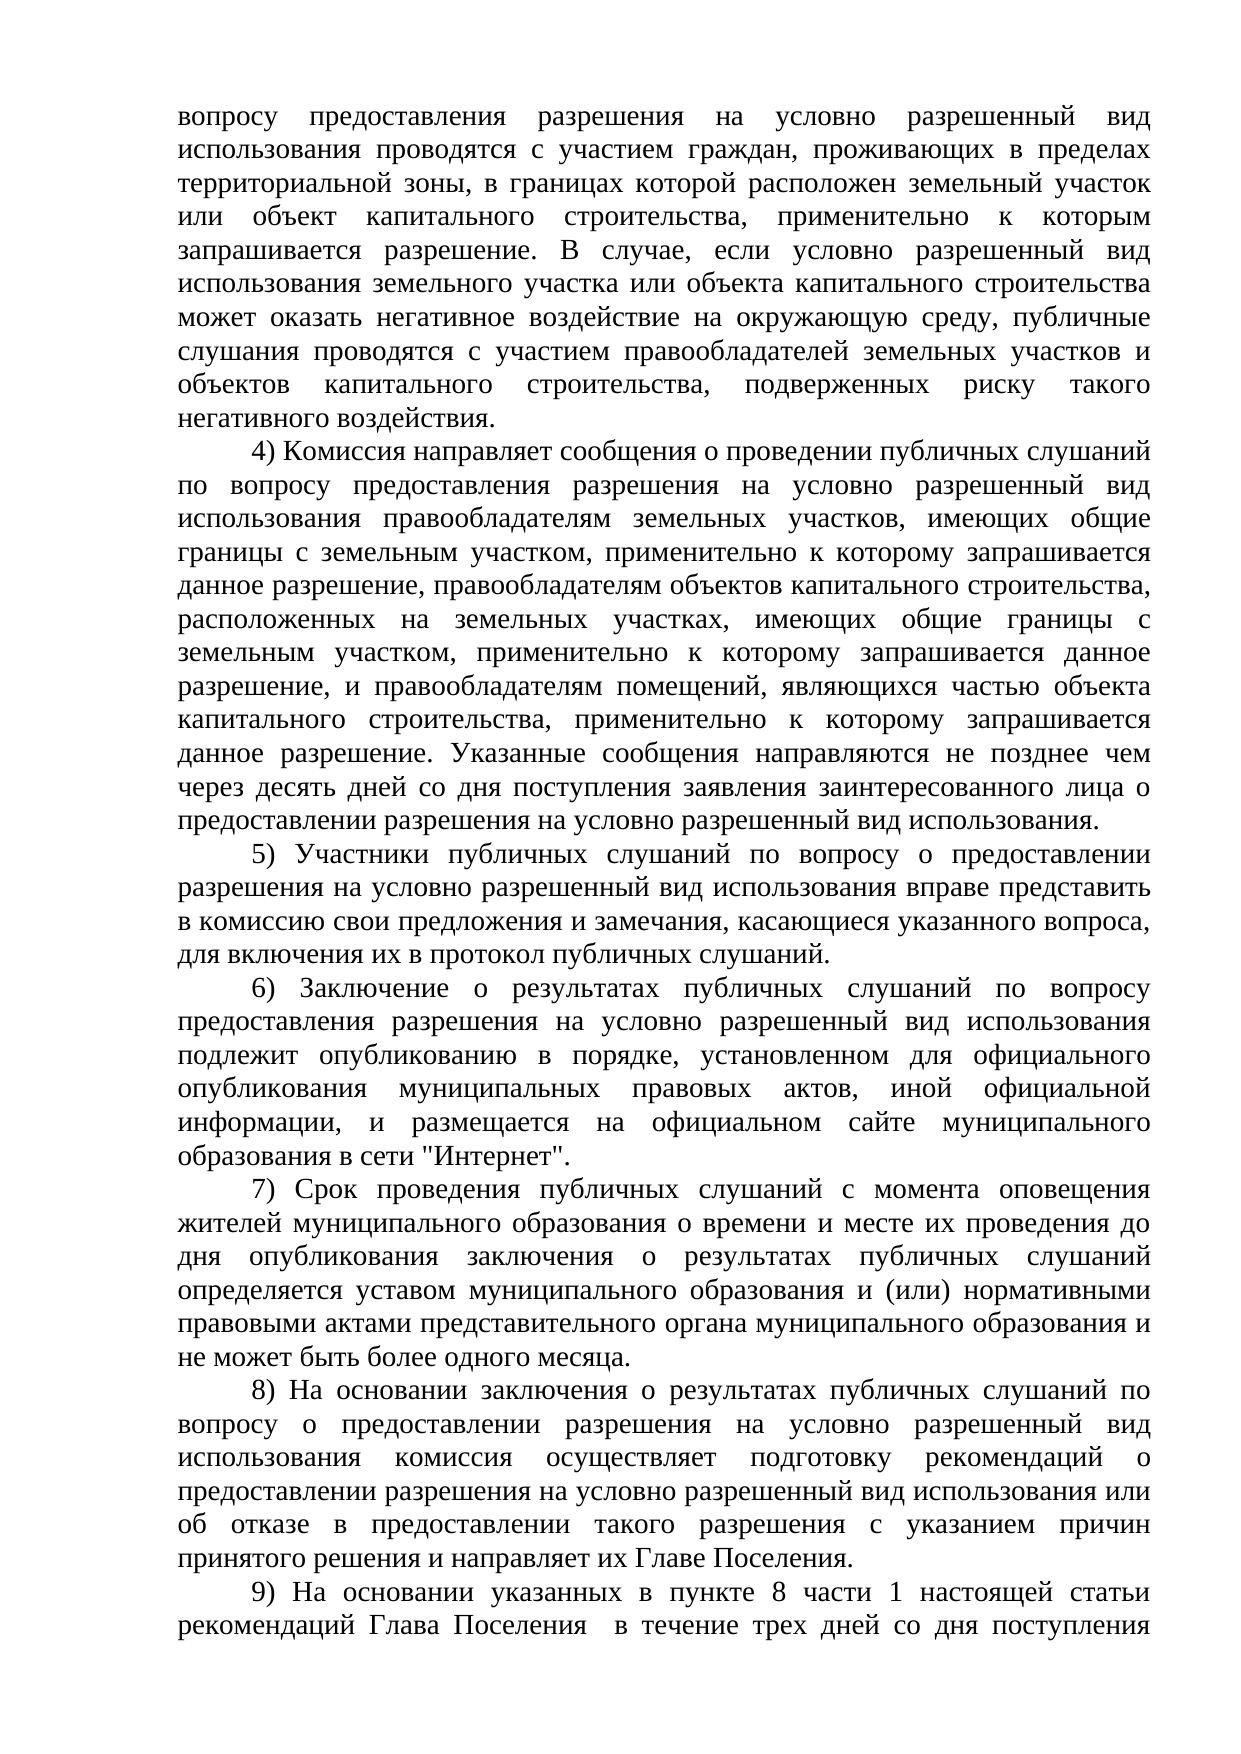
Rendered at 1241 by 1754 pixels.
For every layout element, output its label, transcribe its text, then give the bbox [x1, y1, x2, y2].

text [177, 1574, 1152, 1641]
text 4) Комиссия направляет сообщения о проведении публичных слушаний по вопросу предоставления разрешения на условно разрешенный вид использования правообладателям земельных участков, имеющих общие границы с земельным участком, применительно к которому запрашивается данное разрешение, правообладателям объектов капитального строительства, расположенных на земельных участках, имеющих общие границы с земельным участком, применительно к которому запрашивается данное разрешение, и правообладателям помещений, являющихся частью объекта капитального строительства, применительно к которому запрашивается данное разрешение. Указанные сообщения направляются не позднее чем через десять дней со дня поступления заявления заинтересованного лица о предоставлении разрешения на условно разрешенный вид использования. [177, 433, 1152, 836]
text 7) Срок проведения публичных слушаний с момента оповещения жителей муниципального образования о времени и месте их проведения до дня опубликования заключения о результатах публичных слушаний определяется уставом муниципального образования и (или) нормативными правовыми актами представительного органа муниципального образования и не может быть более одного месяца. [177, 1171, 1152, 1372]
text 5) Участники публичных слушаний по вопросу о предоставлении разрешения на условно разрешенный вид использования вправе представить в комиссию свои предложения и замечания, касающиеся указанного вопроса, для включения их в протокол публичных слушаний. [177, 836, 1152, 970]
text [177, 98, 1152, 433]
text 6) Заключение о результатах публичных слушаний по вопросу предоставления разрешения на условно разрешенный вид использования подлежит опубликованию в порядке, установленном для официального опубликования муниципальных правовых актов, иной официальной информации, и размещается на официальном сайте муниципального образования в сети "Интернет". [177, 970, 1152, 1171]
text 8) На основании заключения о результатах публичных слушаний по вопросу о предоставлении разрешения на условно разрешенный вид использования комиссия осуществляет подготовку рекомендаций о предоставлении разрешения на условно разрешенный вид использования или об отказе в предоставлении такого разрешения с указанием причин принятого решения и направляет их Главе Поселения. [177, 1372, 1152, 1574]
